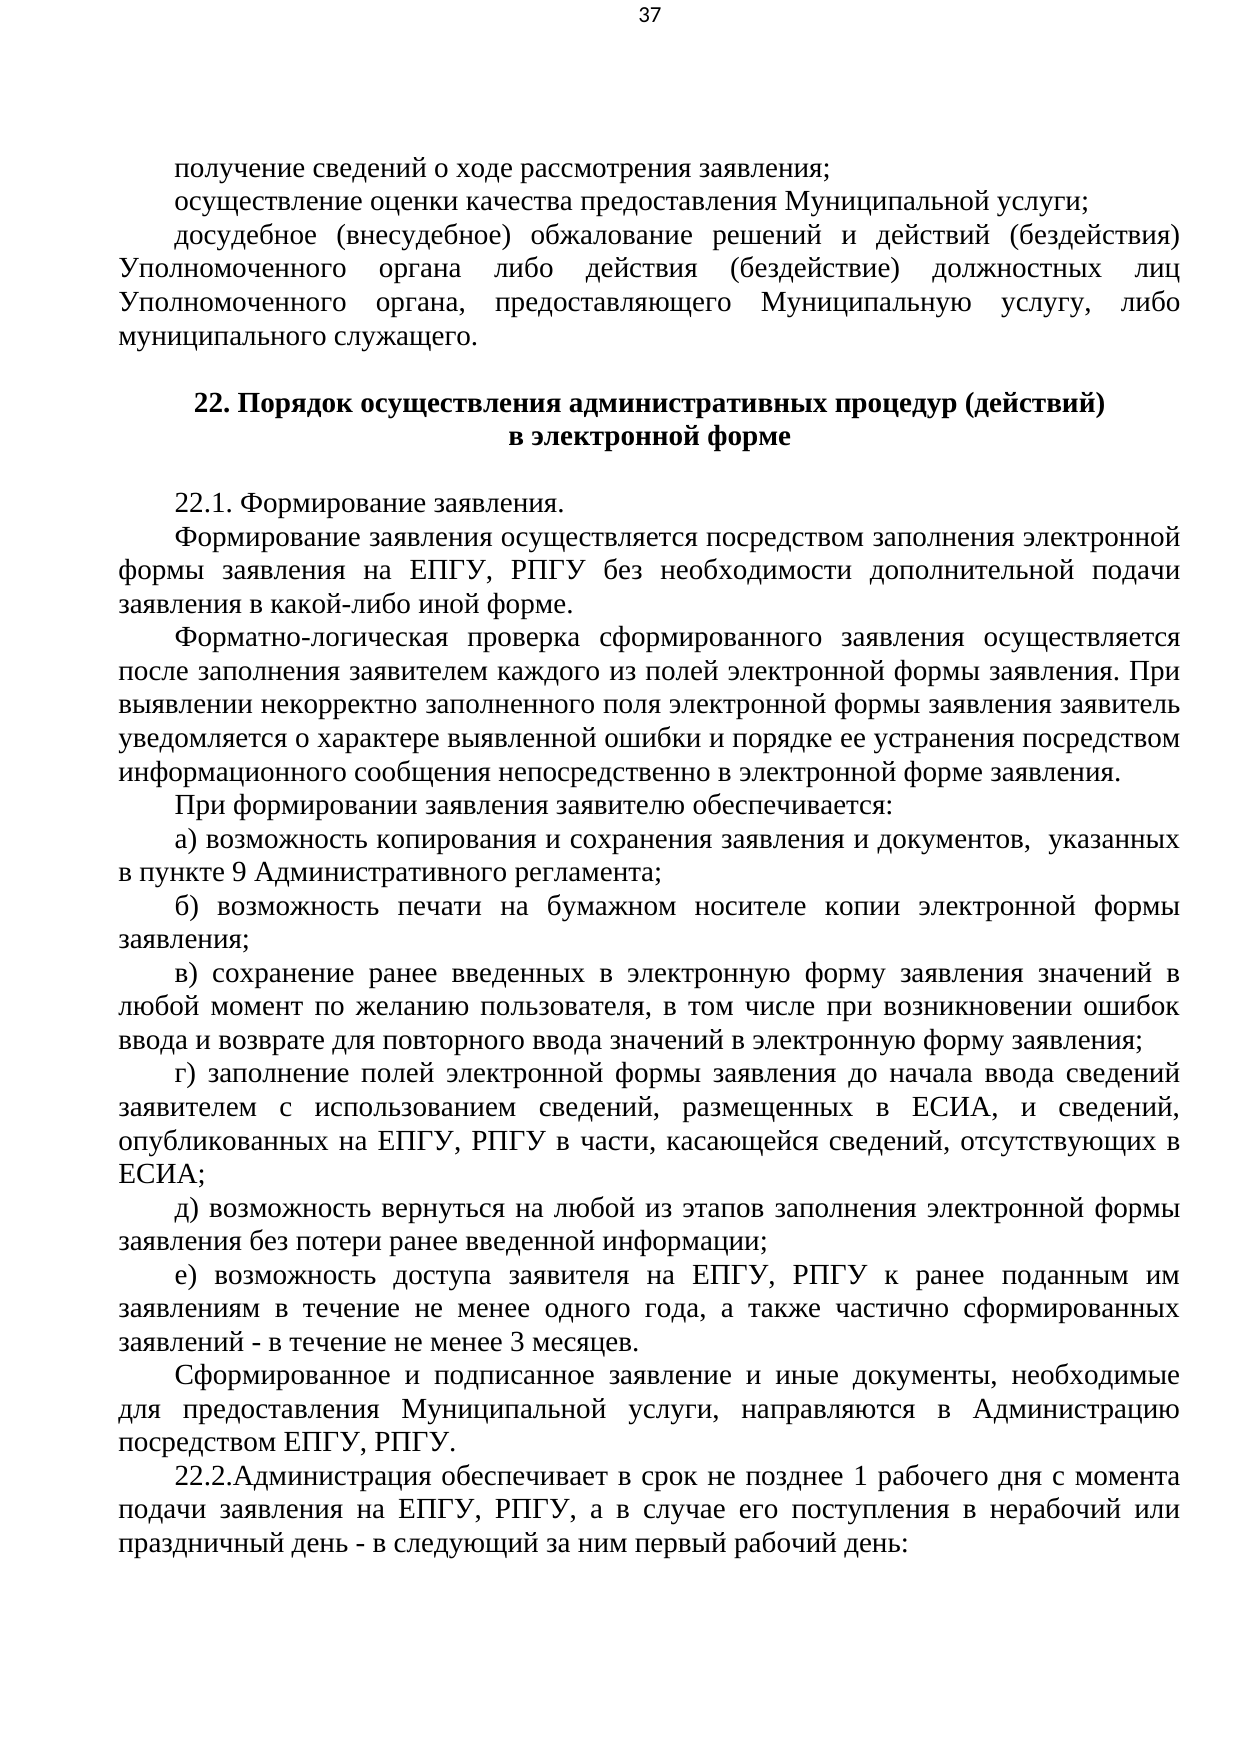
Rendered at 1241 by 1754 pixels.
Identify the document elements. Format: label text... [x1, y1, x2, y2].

text Сформированное и подписанное заявление и иные документы, необходимые для предоставления Муниципальной услуги, направляются в Администрацию посредством ЕПГУ, РПГУ. [118, 1357, 1181, 1458]
text При формировании заявления заявителю обеспечивается: [118, 787, 1181, 821]
text досудебное (внесудебное) обжалование решений и действий (бездействия) Уполномоченного органа либо действия (бездействие) должностных лиц Уполномоченного органа, предоставляющего Муниципальную услугу, либо муниципального служащего. [118, 217, 1181, 351]
text осуществление оценки качества предоставления Муниципальной услуги; [118, 183, 1181, 217]
text е) возможность доступа заявителя на ЕПГУ, РПГУ к ранее поданным им заявлениям в течение не менее одного года, а также частично сформированных заявлений - в течение не менее 3 месяцев. [118, 1257, 1181, 1357]
text 22.1. Формирование заявления. [118, 485, 1181, 519]
text а) возможность копирования и сохранения заявления и документов, указанных в пункте 9 Административного регламента; [118, 821, 1181, 888]
text 22.2.Администрация обеспечивает в срок не позднее 1 рабочего дня с момента подачи заявления на ЕПГУ, РПГУ, а в случае его поступления в нерабочий или праздничный день - в следующий за ним первый рабочий день: [118, 1458, 1181, 1559]
text г) заполнение полей электронной формы заявления до начала ввода сведений заявителем с использованием сведений, размещенных в ЕСИА, и сведений, опубликованных на ЕПГУ, РПГУ в части, касающейся сведений, отсутствующих в ЕСИА; [118, 1056, 1181, 1190]
text д) возможность вернуться на любой из этапов заполнения электронной формы заявления без потери ранее введенной информации; [118, 1190, 1181, 1257]
text б) возможность печати на бумажном носителе копии электронной формы заявления; [118, 888, 1181, 955]
text в электронной форме [118, 418, 1181, 452]
text получение сведений о ходе рассмотрения заявления; [118, 150, 1181, 183]
text в) сохранение ранее введенных в электронную форму заявления значений в любой момент по желанию пользователя, в том числе при возникновении ошибок ввода и возврате для повторного ввода значений в электронную форму заявления; [118, 955, 1181, 1056]
text 22. Порядок осуществления административных процедур (действий) [118, 385, 1181, 418]
text Формирование заявления осуществляется посредством заполнения электронной формы заявления на ЕПГУ, РПГУ без необходимости дополнительной подачи заявления в какой-либо иной форме. [118, 519, 1181, 619]
text Форматно-логическая проверка сформированного заявления осуществляется после заполнения заявителем каждого из полей электронной формы заявления. При выявлении некорректно заполненного поля электронной формы заявления заявитель уведомляется о характере выявленной ошибки и порядке ее устранения посредством информационного сообщения непосредственно в электронной форме заявления. [118, 619, 1181, 787]
